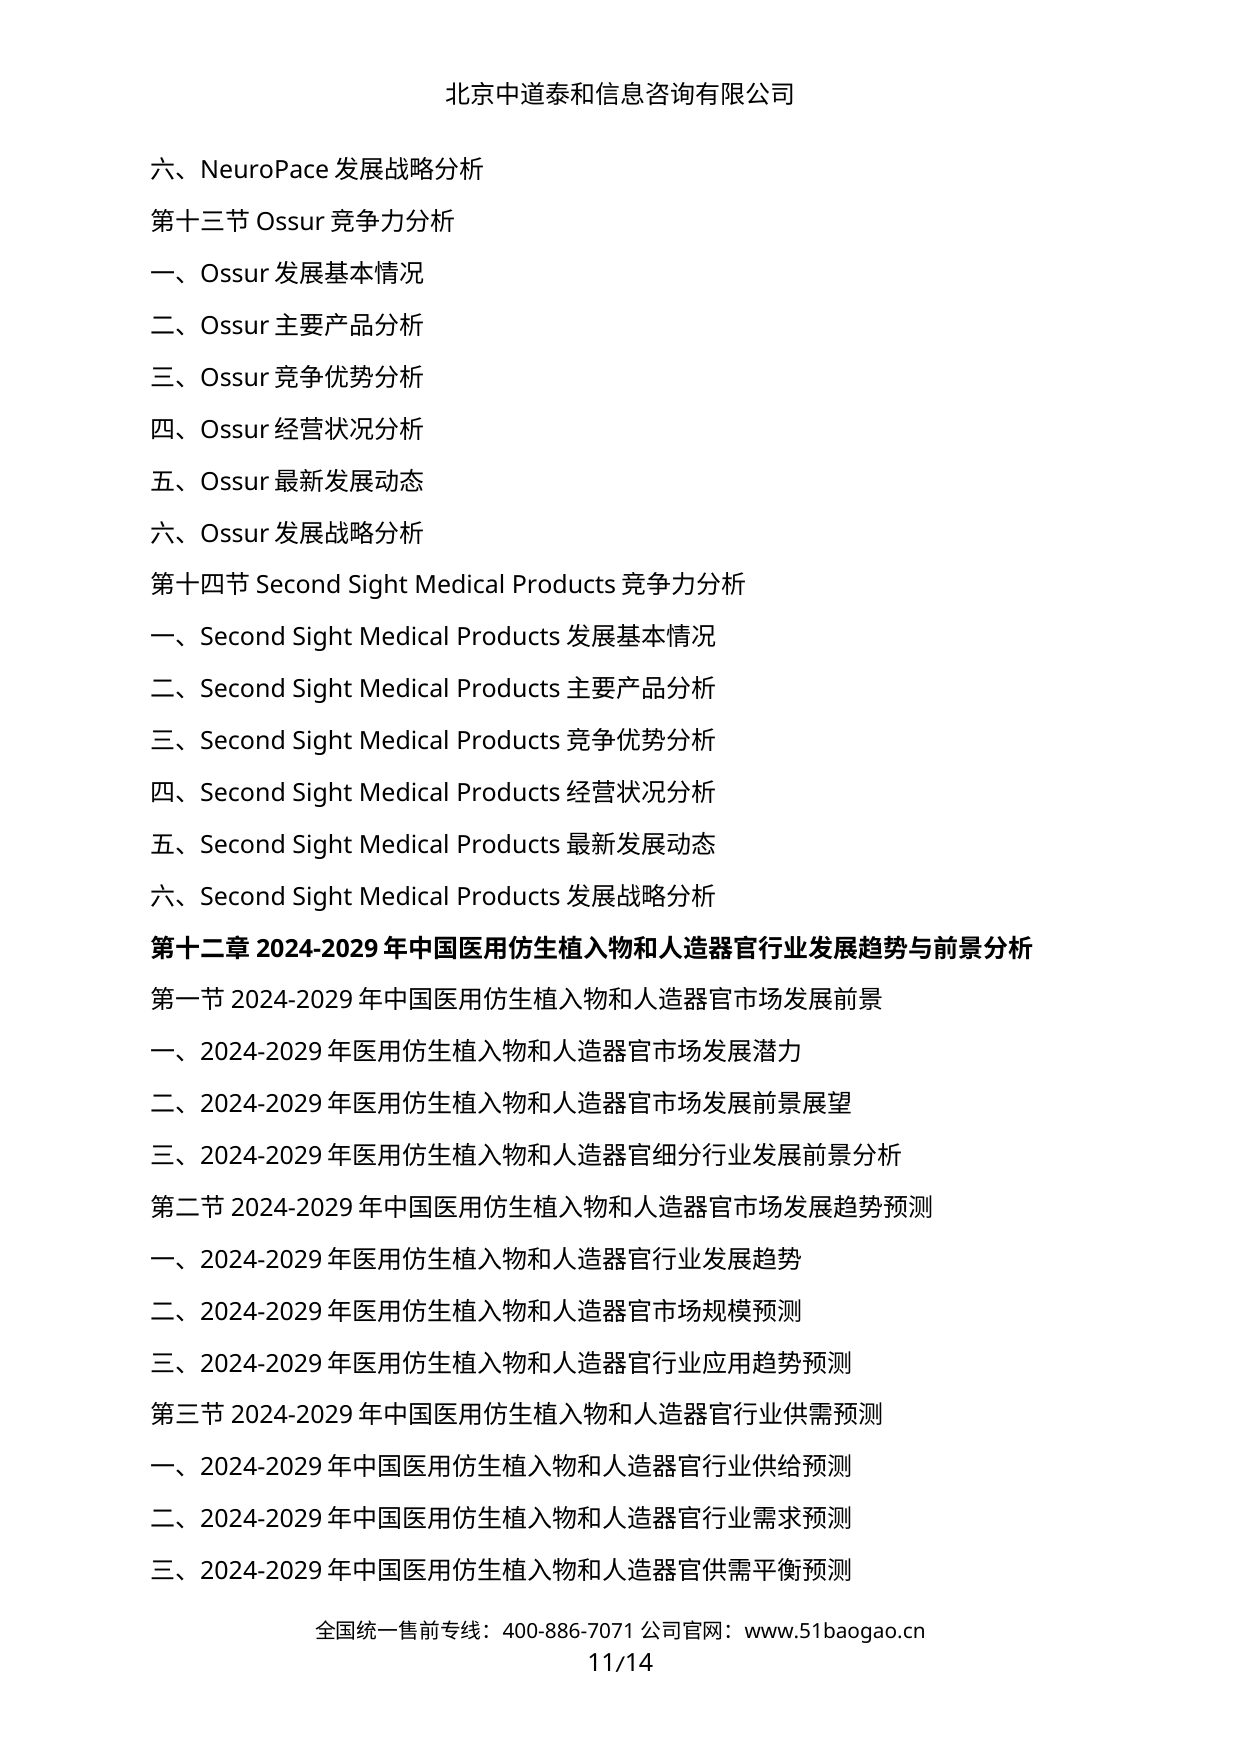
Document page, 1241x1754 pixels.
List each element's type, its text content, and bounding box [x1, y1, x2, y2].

text 四、Ossur经营状况分析 [150, 409, 1090, 446]
text 一、2024-2029年医用仿生植入物和人造器官行业发展趋势 [150, 1239, 1090, 1276]
text 第三节 2024-2029年中国医用仿生植入物和人造器官行业供需预测 [150, 1395, 1090, 1431]
text 三、2024-2029年医用仿生植入物和人造器官行业应用趋势预测 [150, 1343, 1090, 1379]
text 二、2024-2029年中国医用仿生植入物和人造器官行业需求预测 [150, 1499, 1090, 1535]
text 四、Second Sight Medical Products经营状况分析 [150, 772, 1090, 809]
text 三、2024-2029年中国医用仿生植入物和人造器官供需平衡预测 [150, 1551, 1090, 1587]
text 六、NeuroPace发展战略分析 [150, 150, 1090, 186]
text 第二节 2024-2029年中国医用仿生植入物和人造器官市场发展趋势预测 [150, 1187, 1090, 1224]
text 五、Second Sight Medical Products最新发展动态 [150, 824, 1090, 861]
text 第一节 2024-2029年中国医用仿生植入物和人造器官市场发展前景 [150, 980, 1090, 1016]
text 三、Ossur竞争优势分析 [150, 357, 1090, 394]
text 第十三节 Ossur竞争力分析 [150, 202, 1090, 238]
text 一、Ossur发展基本情况 [150, 254, 1090, 290]
text 六、Second Sight Medical Products发展战略分析 [150, 876, 1090, 912]
text 二、2024-2029年医用仿生植入物和人造器官市场规模预测 [150, 1291, 1090, 1327]
text 六、Ossur发展战略分析 [150, 513, 1090, 549]
text 第十二章 2024-2029年中国医用仿生植入物和人造器官行业发展趋势与前景分析 [150, 928, 1090, 964]
text 一、2024-2029年中国医用仿生植入物和人造器官行业供给预测 [150, 1447, 1090, 1483]
text 三、2024-2029年医用仿生植入物和人造器官细分行业发展前景分析 [150, 1136, 1090, 1172]
text 五、Ossur最新发展动态 [150, 461, 1090, 497]
text 二、2024-2029年医用仿生植入物和人造器官市场发展前景展望 [150, 1084, 1090, 1120]
text 一、2024-2029年医用仿生植入物和人造器官市场发展潜力 [150, 1032, 1090, 1068]
text 第十四节 Second Sight Medical Products竞争力分析 [150, 565, 1090, 601]
text 三、Second Sight Medical Products竞争优势分析 [150, 721, 1090, 757]
text 二、Ossur主要产品分析 [150, 306, 1090, 342]
text 一、Second Sight Medical Products发展基本情况 [150, 617, 1090, 653]
text 二、Second Sight Medical Products主要产品分析 [150, 669, 1090, 705]
